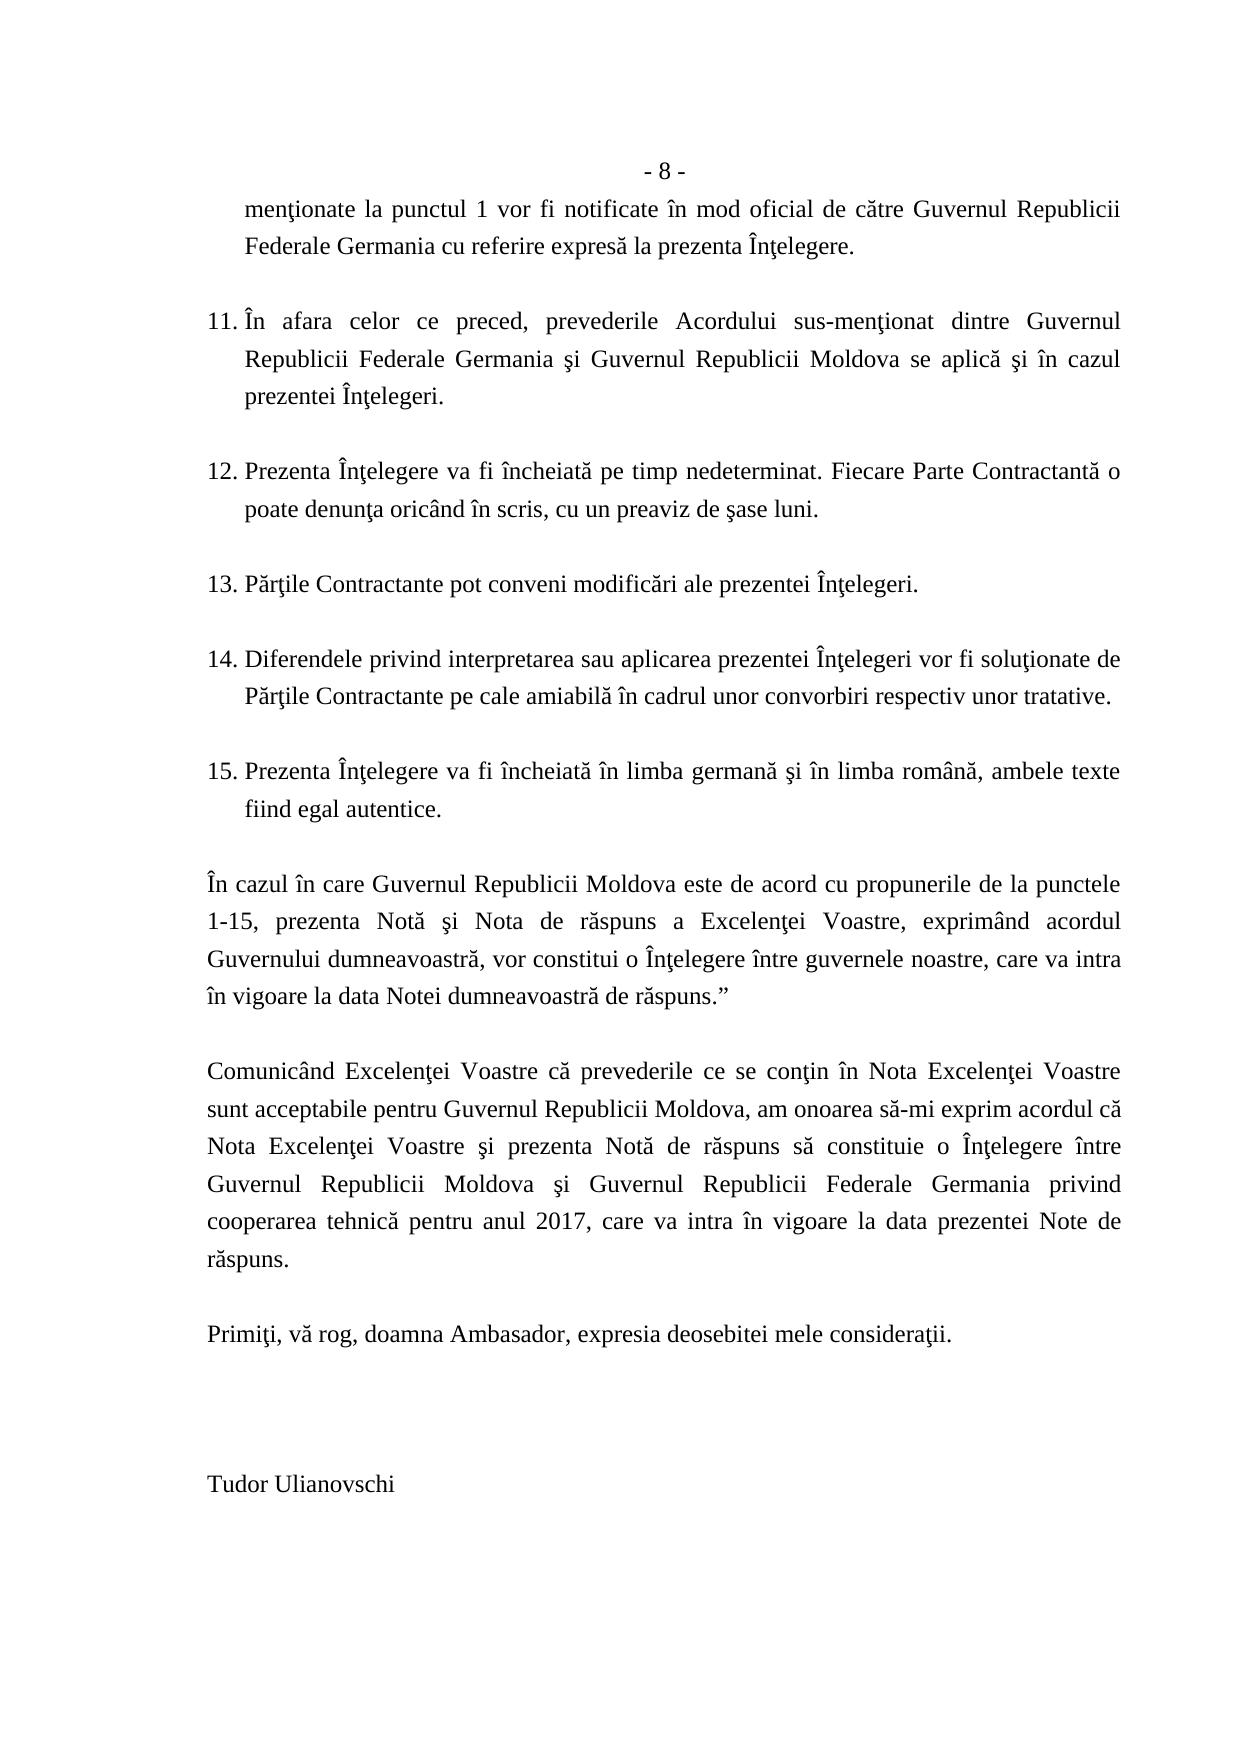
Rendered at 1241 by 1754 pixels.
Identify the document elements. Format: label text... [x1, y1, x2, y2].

list Diferendele privind interpretarea sau aplicarea prezentei Înţelegeri vor fi soluţionate de Părţile Contractante pe cale amiabilă în cadrul unor convorbiri respectiv unor tratative. [207, 635, 1122, 710]
list Prezenta Înţelegere va fi încheiată în limba germană şi în limba română, ambele texte fiind egal autentice. [207, 748, 1122, 823]
list Părţile Contractante pot conveni modificări ale prezentei Înţelegeri. [207, 560, 1122, 598]
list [207, 185, 1122, 260]
list În afara celor ce preced, prevederile Acordului sus-menţionat dintre Guvernul Republicii Federale Germania şi Guvernul Republicii Moldova se aplică şi în cazul prezentei Înţelegeri. [207, 298, 1122, 410]
text În cazul în care Guvernul Republicii Moldova este de acord cu propunerile de la punctele 1-15, prezenta Notă şi Nota de răspuns a Excelenţei Voastre, exprimând acordul Guvernului dumneavoastră, vor constitui o Înţelegere între guvernele noastre, care va intra în vigoare la data Notei dumneavoastră de răspuns.” [207, 860, 1122, 1010]
text Tudor Ulianovschi [207, 1460, 1122, 1498]
text Primiţi, vă rog, doamna Ambasador, expresia deosebitei mele consideraţii. [207, 1310, 1122, 1348]
text Comunicând Excelenţei Voastre că prevederile ce se conţin în Nota Excelenţei Voastre sunt acceptabile pentru Guvernul Republicii Moldova, am onoarea să-mi exprim acordul că Nota Excelenţei Voastre şi prezenta Notă de răspuns să constituie o Înţelegere între Guvernul Republicii Moldova şi Guvernul Republicii Federale Germania privind cooperarea tehnică pentru anul 2017, care va intra în vigoare la data prezentei Note de răspuns. [207, 1048, 1122, 1273]
list Prezenta Înţelegere va fi încheiată pe timp nedeterminat. Fiecare Parte Contractantă o poate denunţa oricând în scris, cu un preaviz de şase luni. [207, 448, 1122, 523]
